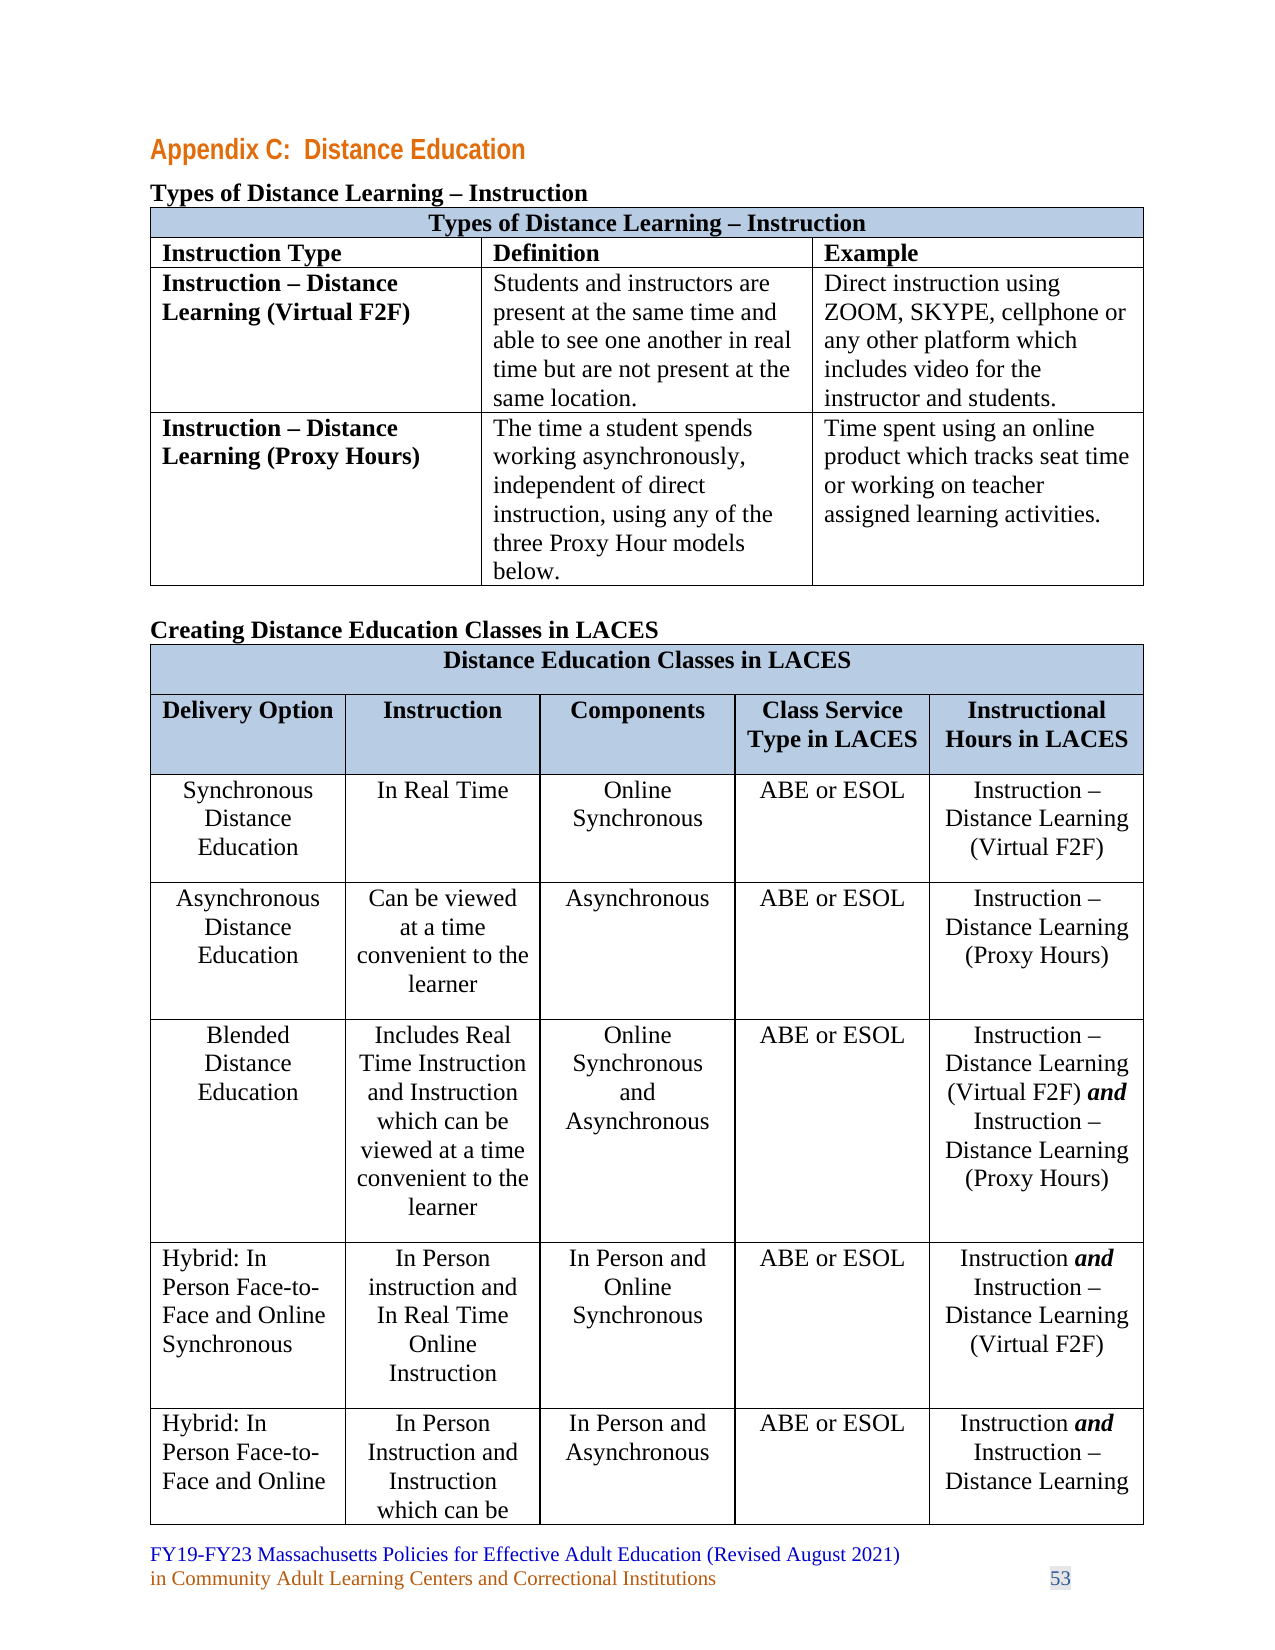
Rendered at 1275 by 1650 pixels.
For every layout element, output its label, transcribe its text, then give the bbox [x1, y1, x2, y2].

table_cell Asynchronous Distance Education [151, 883, 345, 1019]
table_cell ABE or ESOL [736, 1409, 929, 1523]
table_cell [346, 1409, 539, 1523]
table_cell Asynchronous [541, 883, 734, 1019]
table_cell In Person and Online Synchronous [541, 1243, 734, 1407]
table_cell Students and instructors are present at the same time and able to see one another in real time but are not present at the same location. [482, 268, 812, 412]
table_cell Hybrid: In Person Face-to-Face and Online Synchronous [151, 1243, 345, 1407]
table_cell Can be viewed at a time convenient to the learner [346, 883, 539, 1019]
table_cell Synchronous Distance Education [151, 775, 345, 882]
table_cell Blended Distance Education [151, 1020, 345, 1242]
table_cell Includes Real Time Instruction and Instruction which can be viewed at a time convenient to the learner [346, 1020, 539, 1242]
table_cell Online Synchronous and Asynchronous [541, 1020, 734, 1242]
table_cell Online Synchronous [541, 775, 734, 882]
table_cell Instruction – Distance Learning (Proxy Hours) [930, 883, 1143, 1019]
table_cell In Person instruction and In Real Time Online Instruction [346, 1243, 539, 1407]
table_cell Time spent using an online product which tracks seat time or working on teacher assigned learning activities. [813, 413, 1143, 585]
table_cell ABE or ESOL [736, 1243, 929, 1407]
table_cell Direct instruction using ZOOM, SKYPE, cellphone or any other platform which includes video for the instructor and students. [813, 268, 1143, 412]
table_cell In Real Time [346, 775, 539, 882]
table_header Types of Distance Learning – Instruction [151, 208, 1143, 237]
table_cell ABE or ESOL [736, 883, 929, 1019]
table_cell Class Service Type in LACES [736, 695, 929, 774]
text Creating Distance Education Classes in LACES [150, 615, 1125, 644]
table_cell The time a student spends working asynchronously, independent of direct instruction, using any of the three Proxy Hour models below. [482, 413, 812, 585]
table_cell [151, 1409, 345, 1523]
table_cell ABE or ESOL [736, 1020, 929, 1242]
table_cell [930, 1409, 1143, 1523]
table_cell Delivery Option [151, 695, 345, 774]
table_cell Instruction – Distance Learning (Proxy Hours) [151, 413, 481, 585]
table_cell Example [813, 238, 1143, 267]
table_cell In Person and Asynchronous [541, 1409, 734, 1523]
table_cell ABE or ESOL [736, 775, 929, 882]
table_cell Instructional Hours in LACES [930, 695, 1143, 774]
table_cell Instruction – Distance Learning (Virtual F2F) and Instruction – Distance Learning (Proxy Hours) [930, 1020, 1143, 1242]
table_cell Components [541, 695, 734, 774]
table_cell Instruction and Instruction – Distance Learning (Virtual F2F) [930, 1243, 1143, 1407]
subtitle Appendix C: Distance Education [150, 132, 1125, 166]
table_cell Instruction [346, 695, 539, 774]
table_header Distance Education Classes in LACES [151, 645, 1143, 694]
table_cell Instruction – Distance Learning (Virtual F2F) [930, 775, 1143, 882]
table_cell Definition [482, 238, 812, 267]
table_cell Instruction Type [151, 238, 481, 267]
table_cell Instruction – Distance Learning (Virtual F2F) [151, 268, 481, 412]
text Types of Distance Learning – Instruction [150, 178, 1125, 207]
